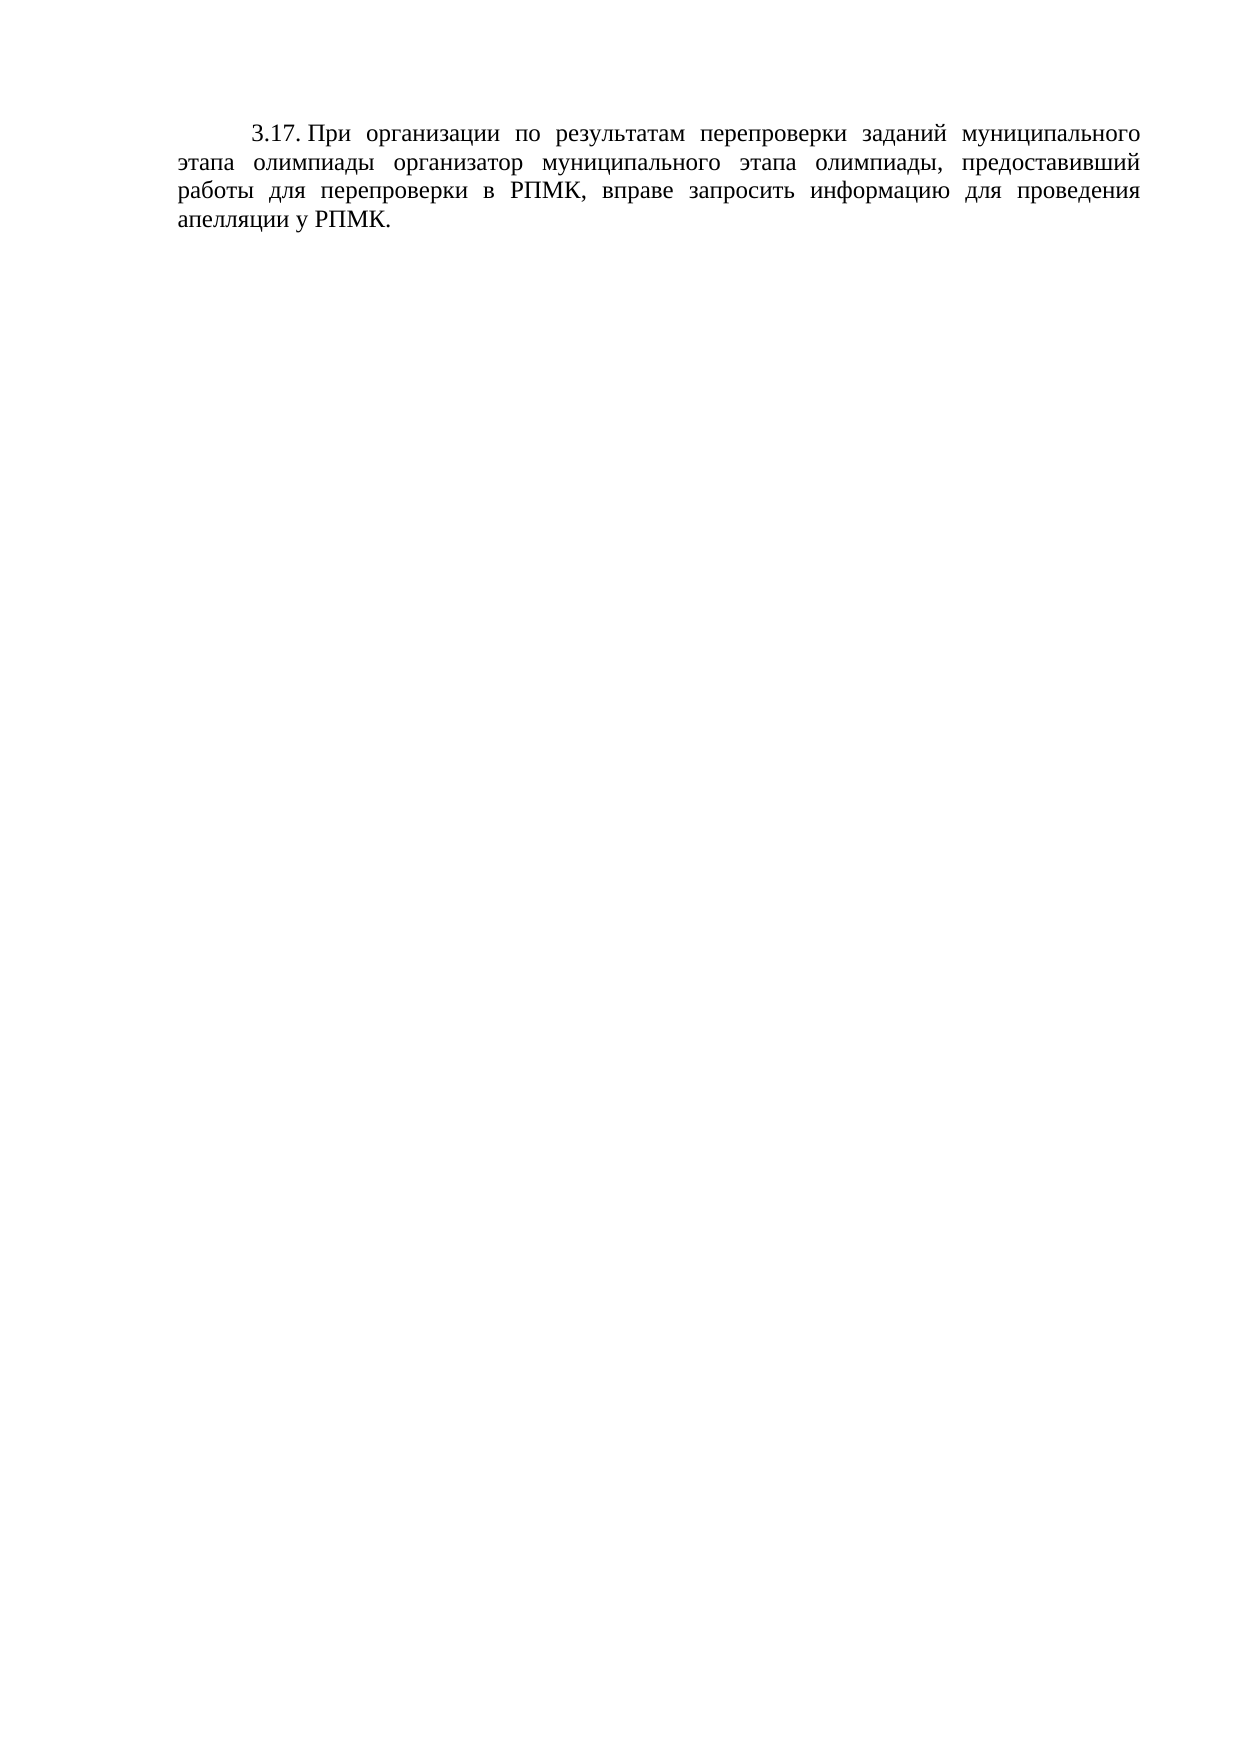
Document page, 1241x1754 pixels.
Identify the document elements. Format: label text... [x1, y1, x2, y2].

text 3.17. При организации по результатам перепроверки заданий муниципального этапа олимпиады организатор муниципального этапа олимпиады, предоставивший работы для перепроверки в РПМК, вправе запросить информацию для проведения апелляции у РПМК. [177, 118, 1141, 233]
